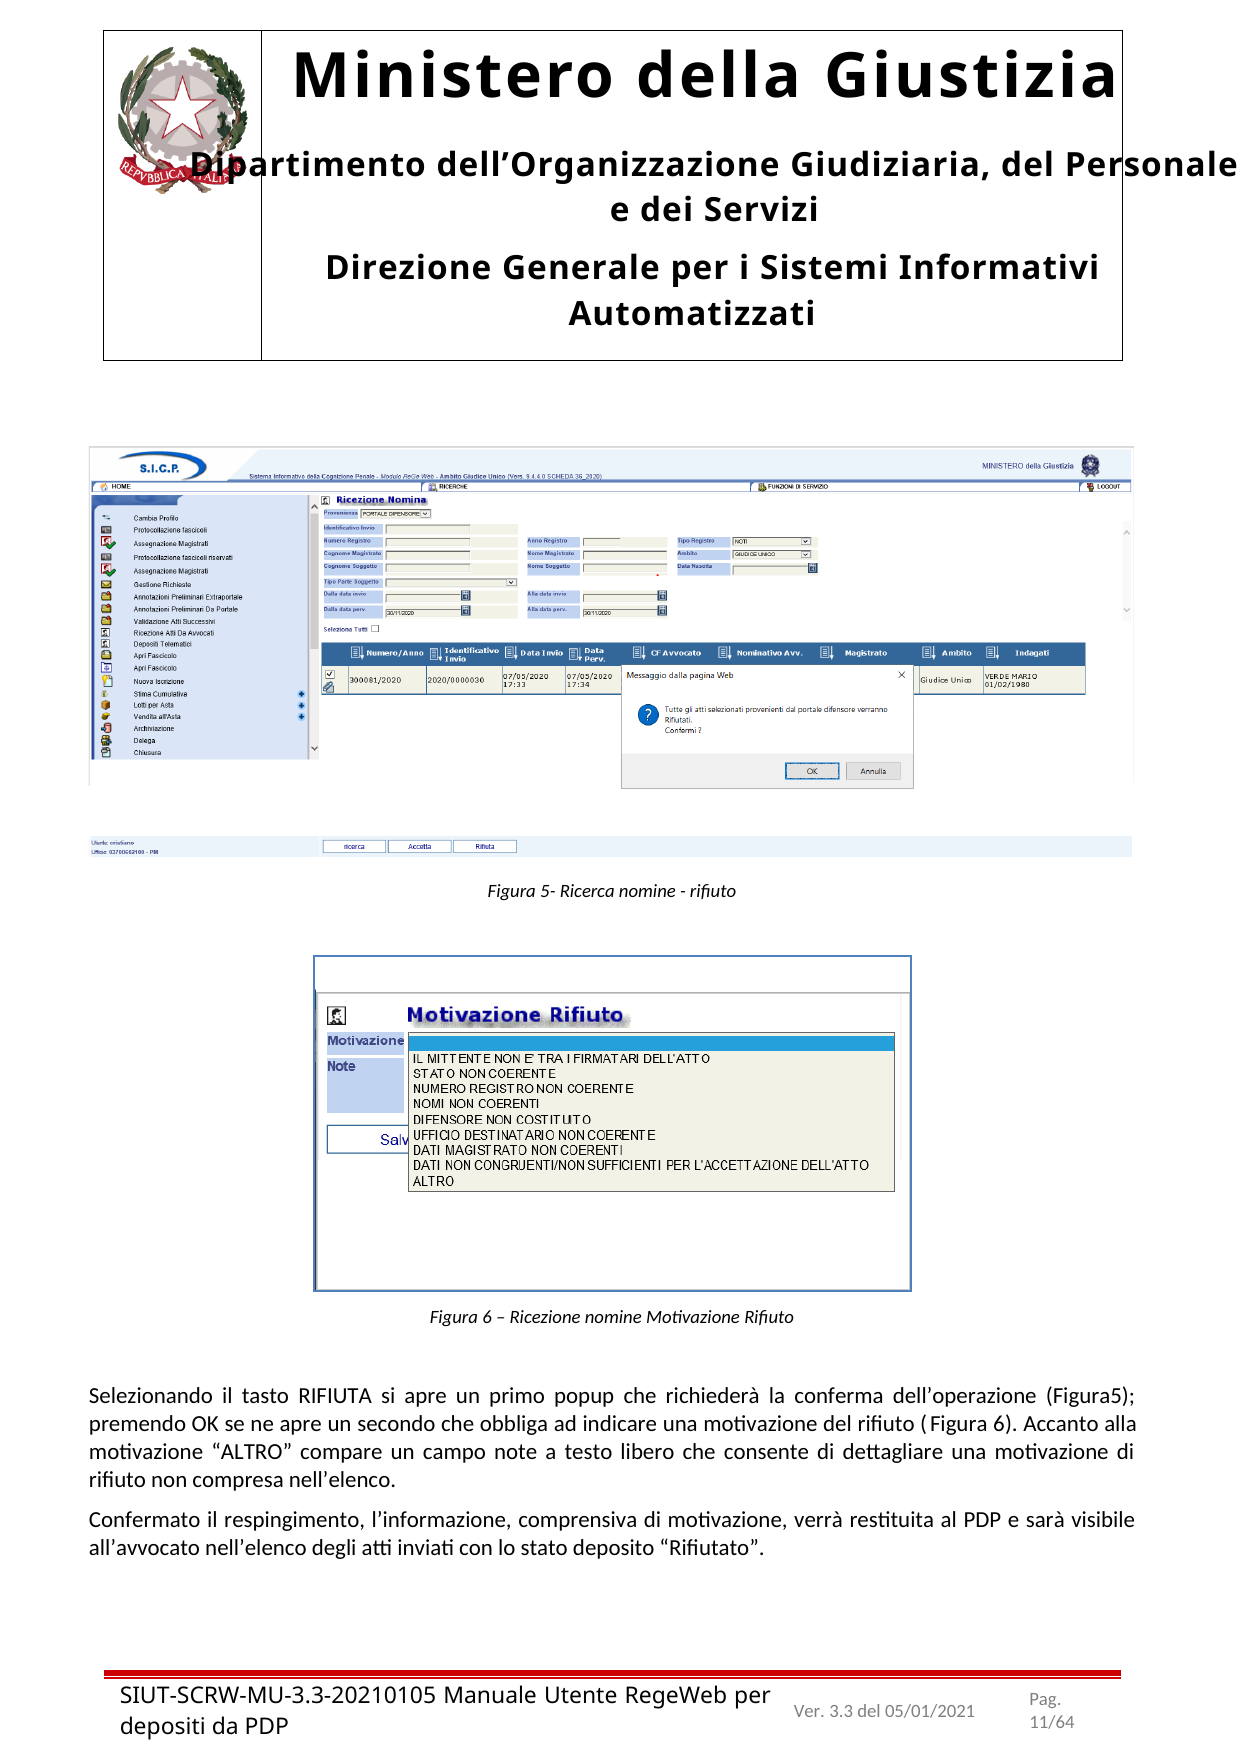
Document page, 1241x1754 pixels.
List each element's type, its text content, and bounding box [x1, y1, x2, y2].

picture [315, 957, 910, 1290]
picture [114, 43, 251, 197]
text Confermato il respingimento, l’informazione, comprensiva di motivazione, verrà restituita al PDP e sarà visibile all’avvocato nell’elenco degli atti inviati con lo stato deposito “Rifiutato”. [89, 1505, 1137, 1561]
text Selezionando il tasto RIFIUTA si apre un primo popup che richiederà la conferma dell’operazione (Figura5); premendo OK se ne apre un secondo che obbliga ad indicare una motivazione del rifiuto (Figura 6). Accanto alla motivazione “ALTRO” compare un campo note a testo libero che consente di dettagliare una motivazione di rifiuto non compresa nell’elenco. [89, 1381, 1137, 1493]
text Figura 5- Ricerca nomine - rifiuto [89, 879, 1137, 902]
text Figura 6 – Ricezione nomine Motivazione Rifiuto [89, 1305, 1137, 1328]
picture [88, 445, 1137, 867]
